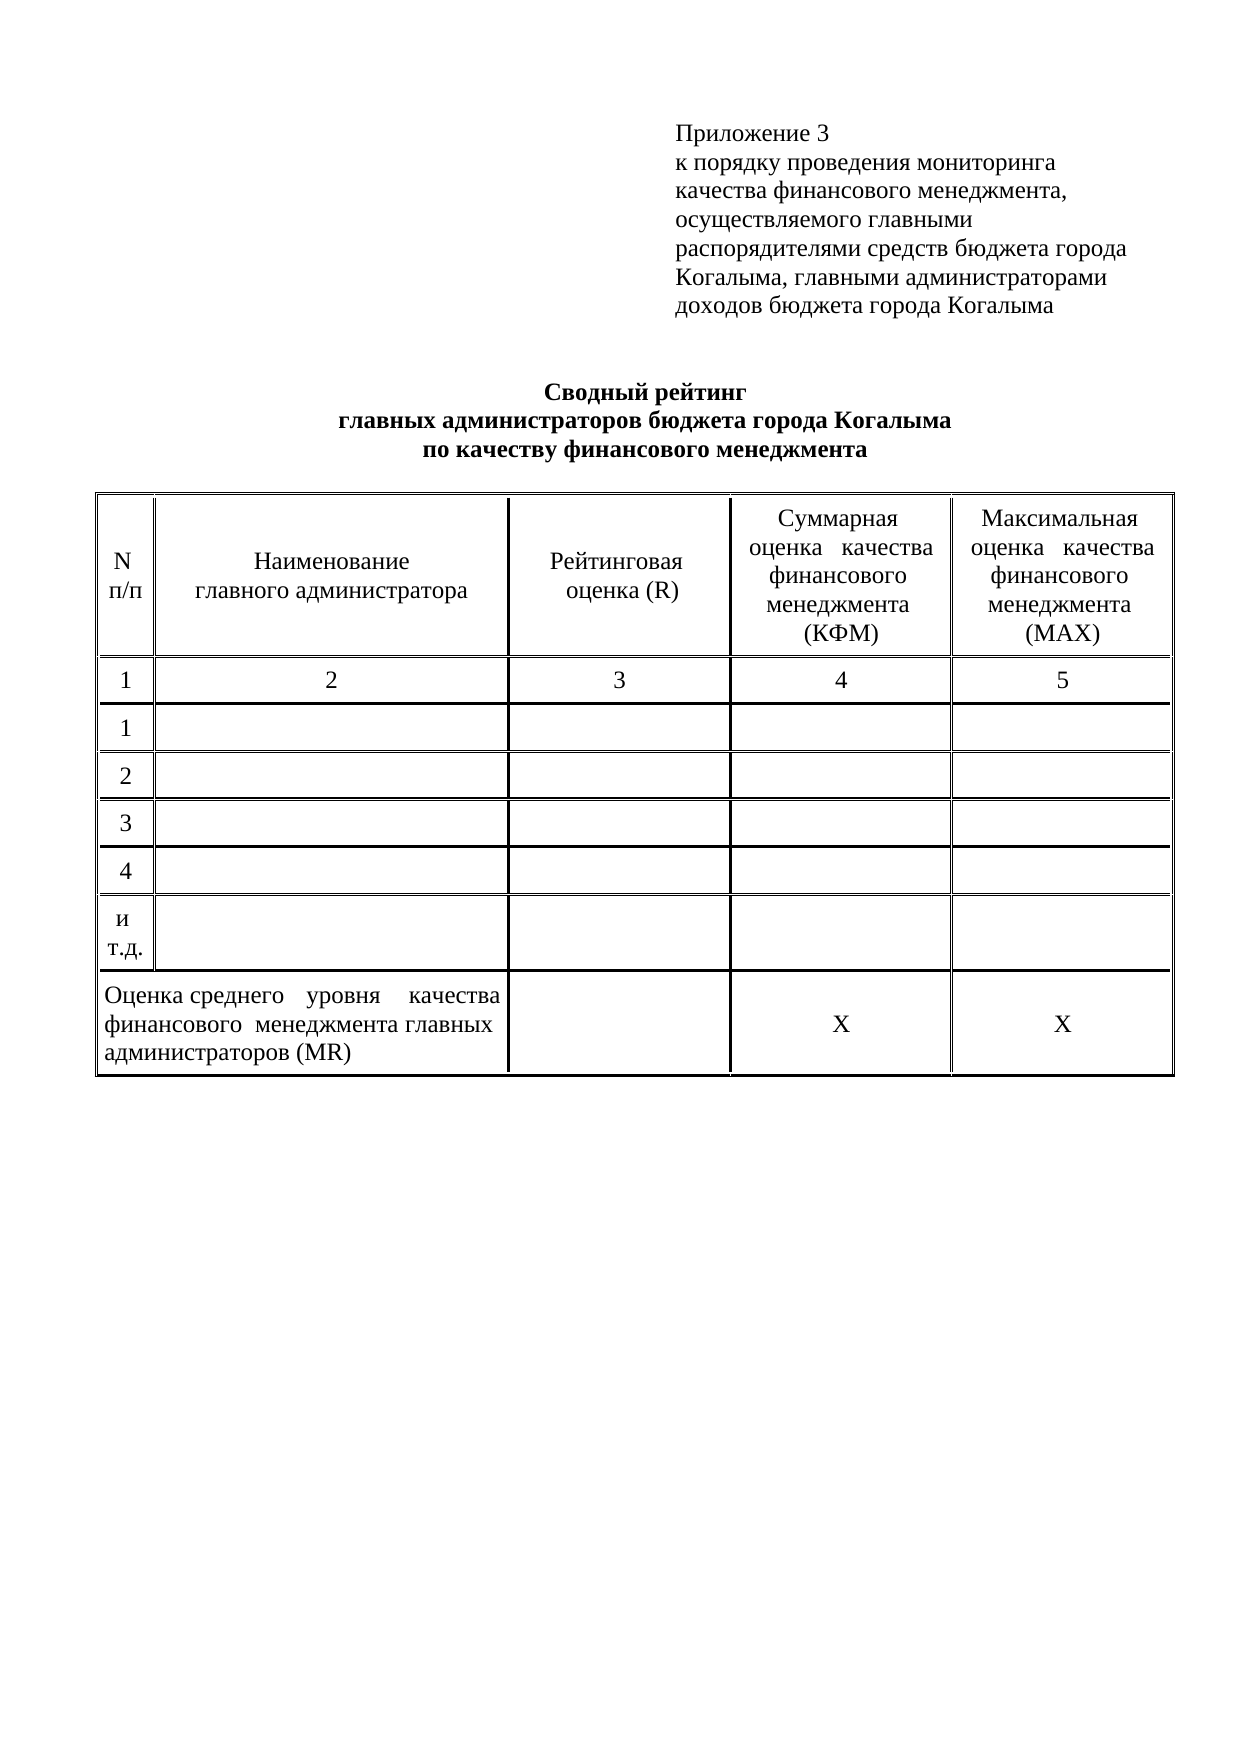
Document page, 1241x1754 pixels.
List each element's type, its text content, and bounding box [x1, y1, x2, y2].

table_cell [156, 753, 507, 797]
table_cell [732, 848, 950, 892]
table_cell 4 [732, 658, 950, 702]
table_cell [156, 848, 507, 892]
table_cell [156, 896, 507, 969]
table_cell [732, 705, 950, 750]
table_header Наименование главного администратора [155, 495, 508, 654]
text Приложение 3 [94, 118, 1196, 147]
table_header Суммарная оценка качества финансового менеджмента (КФМ) [730, 495, 952, 654]
table_cell [953, 893, 1172, 969]
table_cell [732, 753, 950, 797]
text по качеству финансового менеджмента [94, 434, 1196, 463]
table_cell 1 [98, 702, 153, 750]
table_cell X [730, 972, 952, 1074]
text доходов бюджета города Когалыма [94, 291, 1196, 319]
table_cell 2 [96, 750, 155, 797]
table_cell [156, 705, 507, 750]
table_cell [953, 797, 1172, 845]
table_cell 1 [98, 655, 153, 702]
table_cell X [952, 969, 1172, 1074]
text главных администраторов бюджета города Когалыма [94, 406, 1196, 434]
table_cell [510, 896, 729, 969]
table_cell 3 [98, 797, 153, 845]
text распорядителями средств бюджета города [94, 233, 1196, 262]
table_cell 4 [98, 845, 153, 892]
table_cell [732, 801, 950, 845]
text Когалыма, главными администраторами [94, 262, 1196, 291]
text к порядку проведения мониторинга [94, 147, 1196, 176]
table_header Рейтинговая оценка (R) [508, 495, 730, 654]
table_cell [508, 972, 730, 1074]
table_cell [510, 753, 729, 797]
table_cell [952, 750, 1173, 797]
table_cell [156, 801, 507, 845]
table_cell [953, 702, 1172, 750]
table_cell [953, 845, 1172, 892]
table_cell 5 [953, 655, 1172, 702]
table_header N п/п [98, 495, 155, 654]
table_cell [732, 896, 950, 969]
table_cell 2 [156, 658, 507, 702]
table_cell Оценка среднего уровня качества финансового менеджмента главных администраторов (MR) [98, 969, 508, 1074]
table_cell [510, 848, 729, 892]
table_cell 3 [510, 658, 729, 702]
table_cell [510, 705, 729, 750]
text осуществляемого главными [94, 204, 1196, 233]
table_cell [510, 801, 729, 845]
table_cell и т.д. [98, 893, 153, 969]
table_header Максимальная оценка качества финансового менеджмента (MAX) [952, 495, 1172, 654]
text Сводный рейтинг [94, 377, 1196, 406]
text качества финансового менеджмента, [94, 176, 1196, 204]
